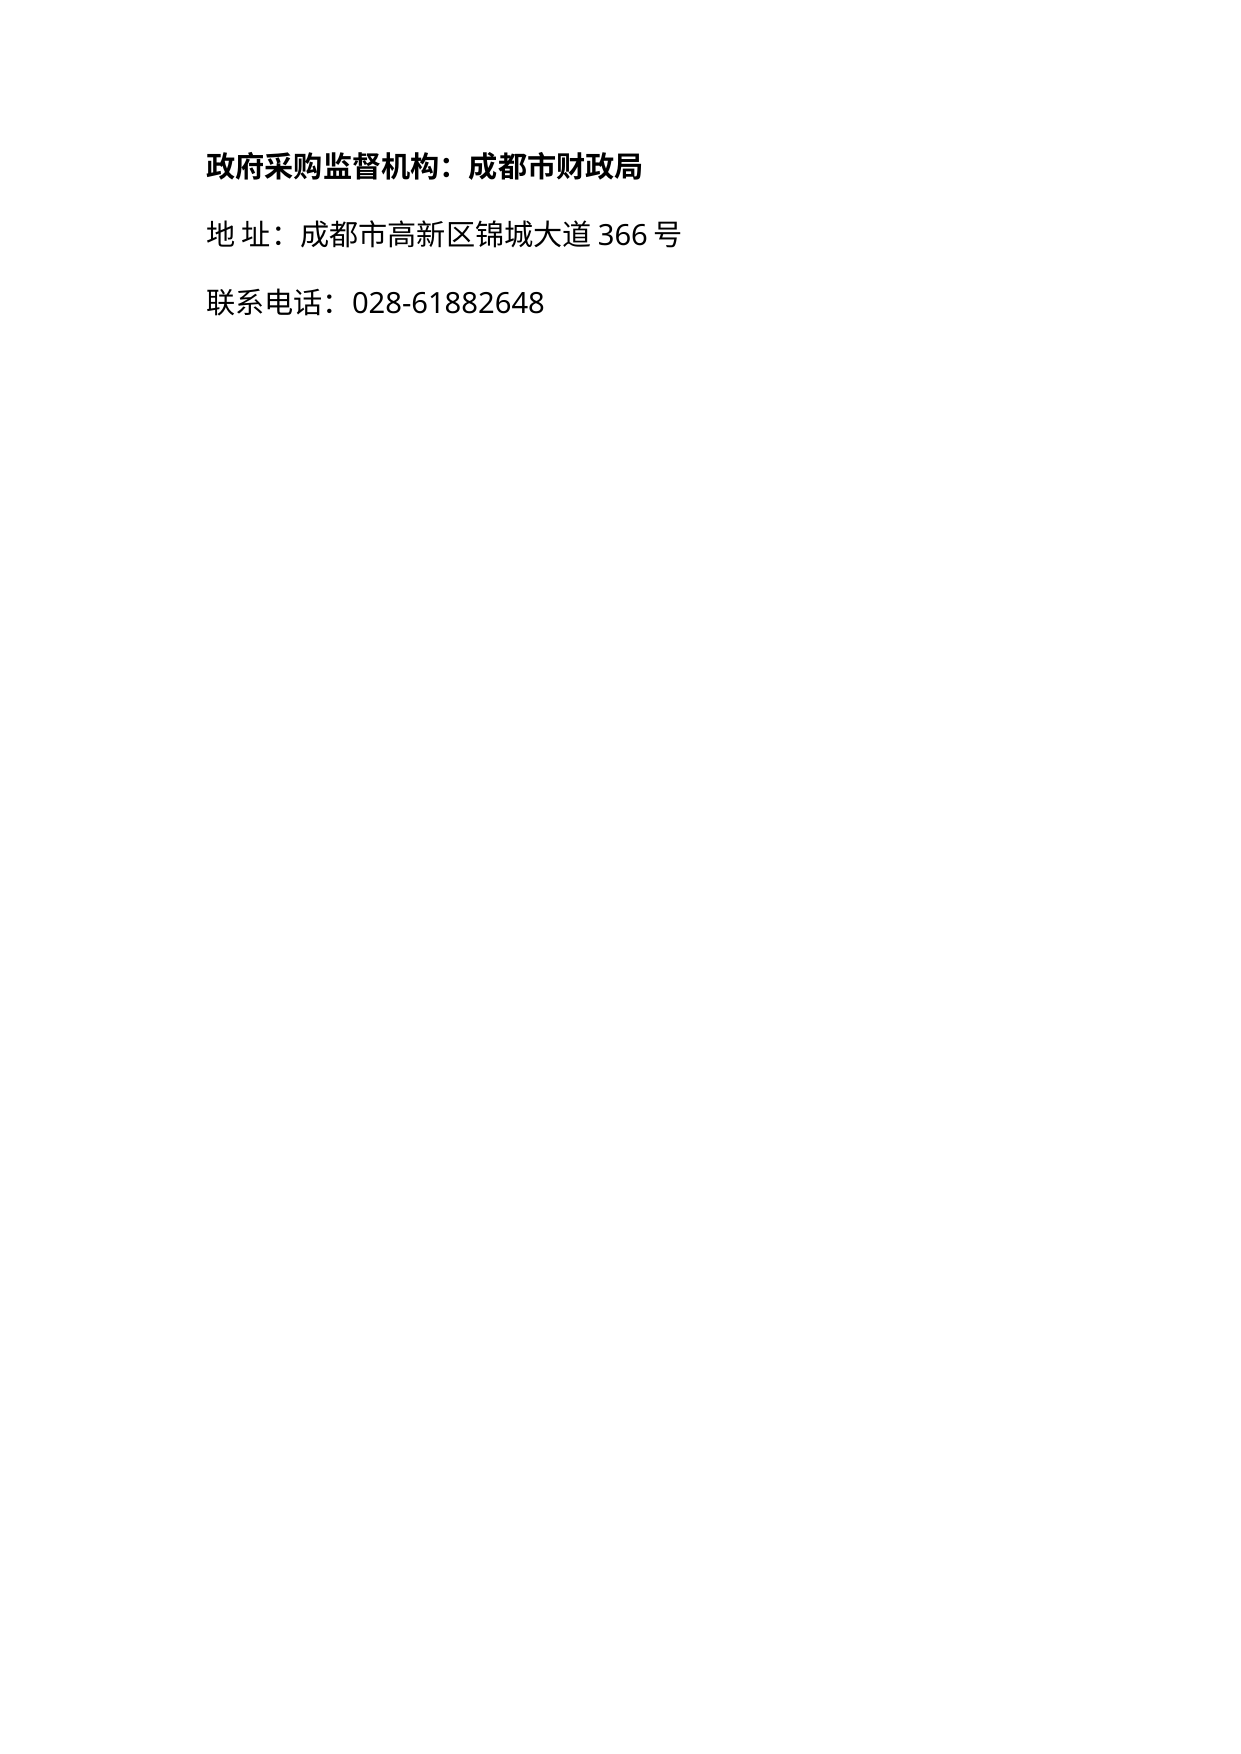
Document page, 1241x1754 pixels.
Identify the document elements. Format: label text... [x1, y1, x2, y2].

text 联系电话：028-61882648 [148, 267, 1107, 335]
text 政府采购监督机构：成都市财政局 [148, 131, 1107, 199]
text 地 址：成都市高新区锦城大道366号 [148, 199, 1107, 267]
